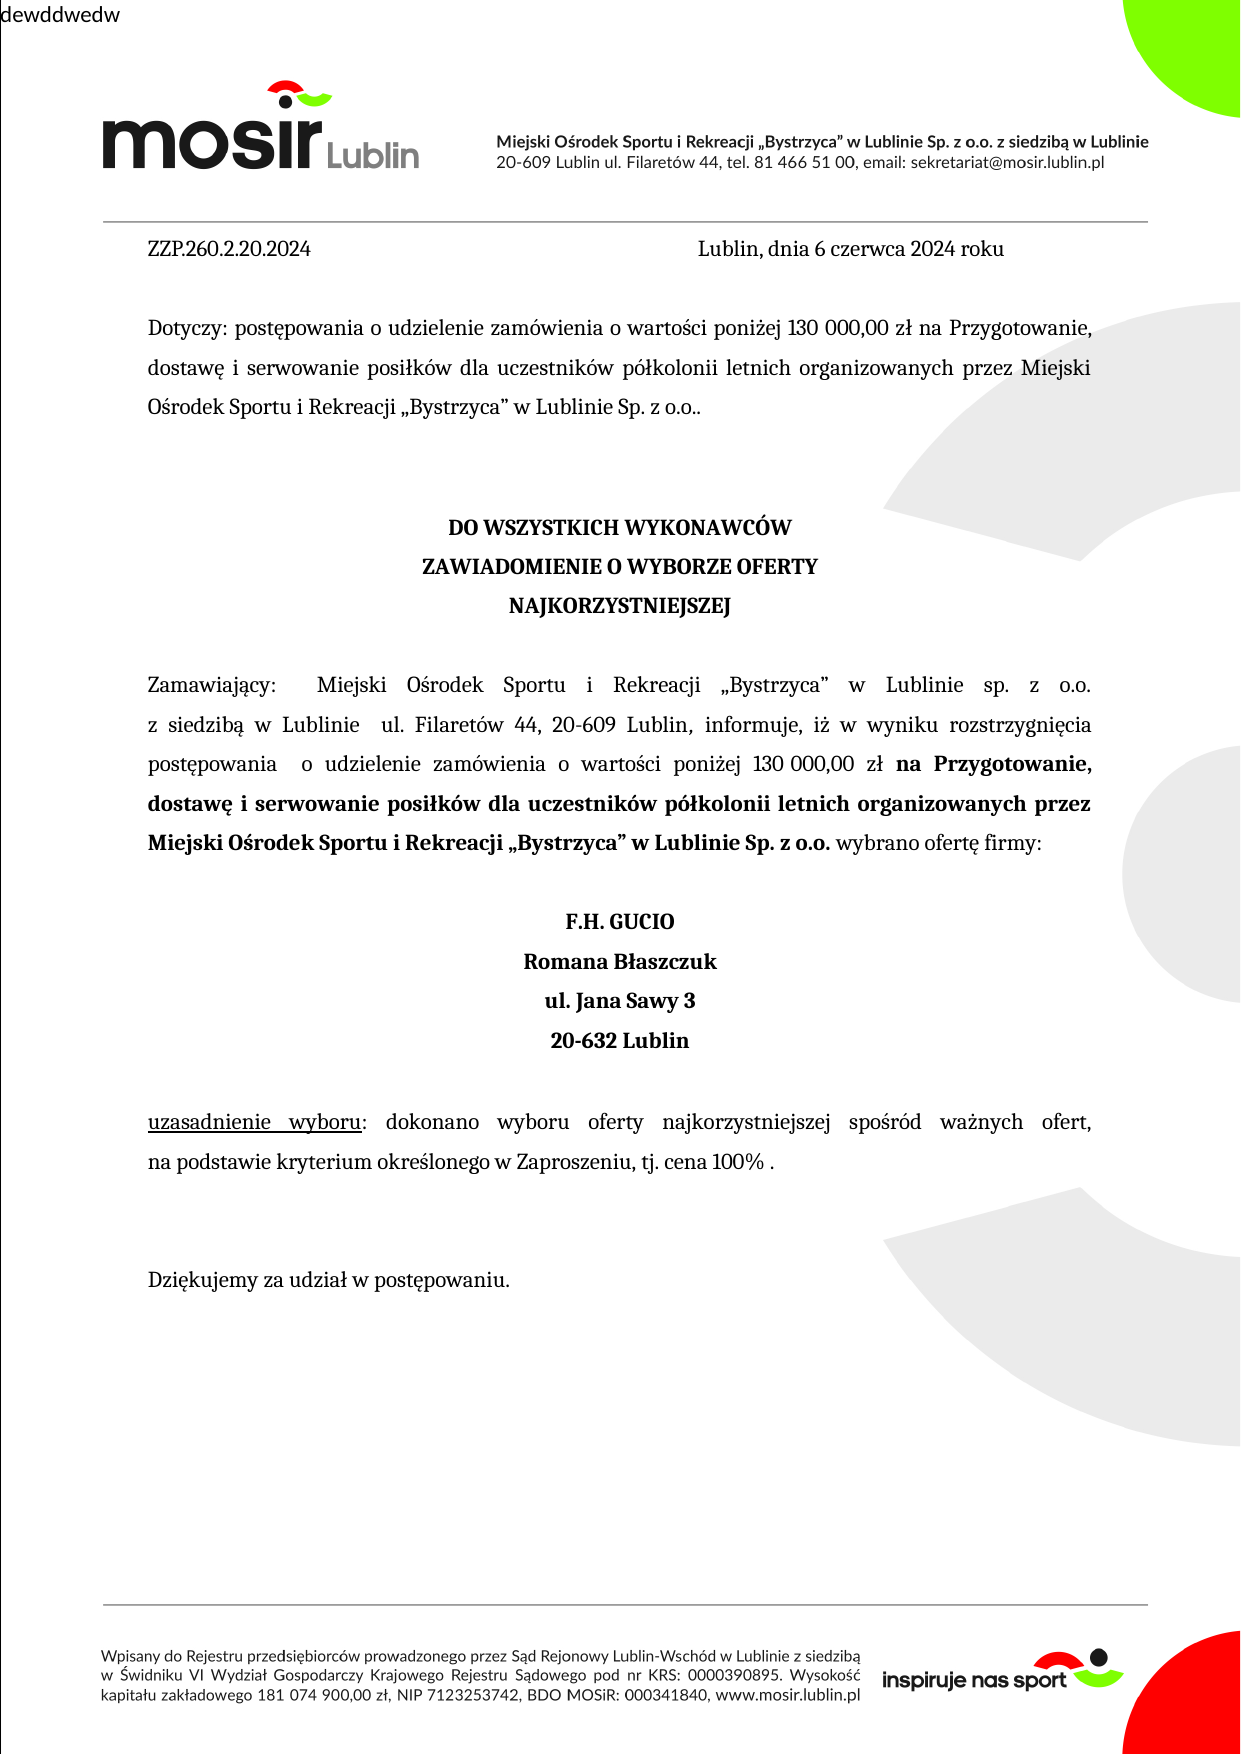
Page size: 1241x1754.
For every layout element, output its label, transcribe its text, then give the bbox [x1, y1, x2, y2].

text F.H. GUCIO [148, 909, 1092, 935]
text ul. Jana Sawy 3 [148, 988, 1092, 1014]
picture [0, 0, 1241, 1754]
text Zamawiający: Miejski Ośrodek Sportu i Rekreacji „Bystrzyca” w Lublinie sp. z o.o. z siedzibą w Lublinie ul. Filaretów 44, 20-609 Lublin, informuje, iż w wyniku rozstrzygnięcia postępowania o udzielenie zamówienia o wartości poniżej 130 000,00 zł na Przygotowanie, dostawę i serwowanie posiłków dla uczestników półkolonii letnich organizowanych przez Miejski Ośrodek Sportu i Rekreacji „Bystrzyca” w Lublinie Sp. z o.o. wybrano ofertę firmy: [148, 672, 1092, 856]
text Romana Błaszczuk [148, 948, 1092, 975]
text 20-632 Lublin [148, 1027, 1092, 1054]
text ZAWIADOMIENIE O WYBORZE OFERTY [148, 554, 1092, 580]
text Dziękujemy za udział w postępowaniu. [148, 1267, 1092, 1293]
list DO WSZYSTKICH WYKONAWCÓW [148, 514, 1092, 541]
subtitle ZZP.260.2.20.2024 Lublin, dnia 6 czerwca 2024 roku [148, 236, 1092, 263]
text Dotyczy: postępowania o udzielenie zamówienia o wartości poniżej 130 000,00 zł na Przygotowanie, dostawę i serwowanie posiłków dla uczestników półkolonii letnich organizowanych przez Miejski Ośrodek Sportu i Rekreacji „Bystrzyca” w Lublinie Sp. z o.o.. [148, 315, 1092, 421]
text NAJKORZYSTNIEJSZEJ [148, 593, 1092, 619]
text uzasadnienie wyboru: dokonano wyboru oferty najkorzystniejszej spośród ważnych ofert, na podstawie kryterium określonego w Zaproszeniu, tj. cena 100% . [148, 1109, 1092, 1175]
